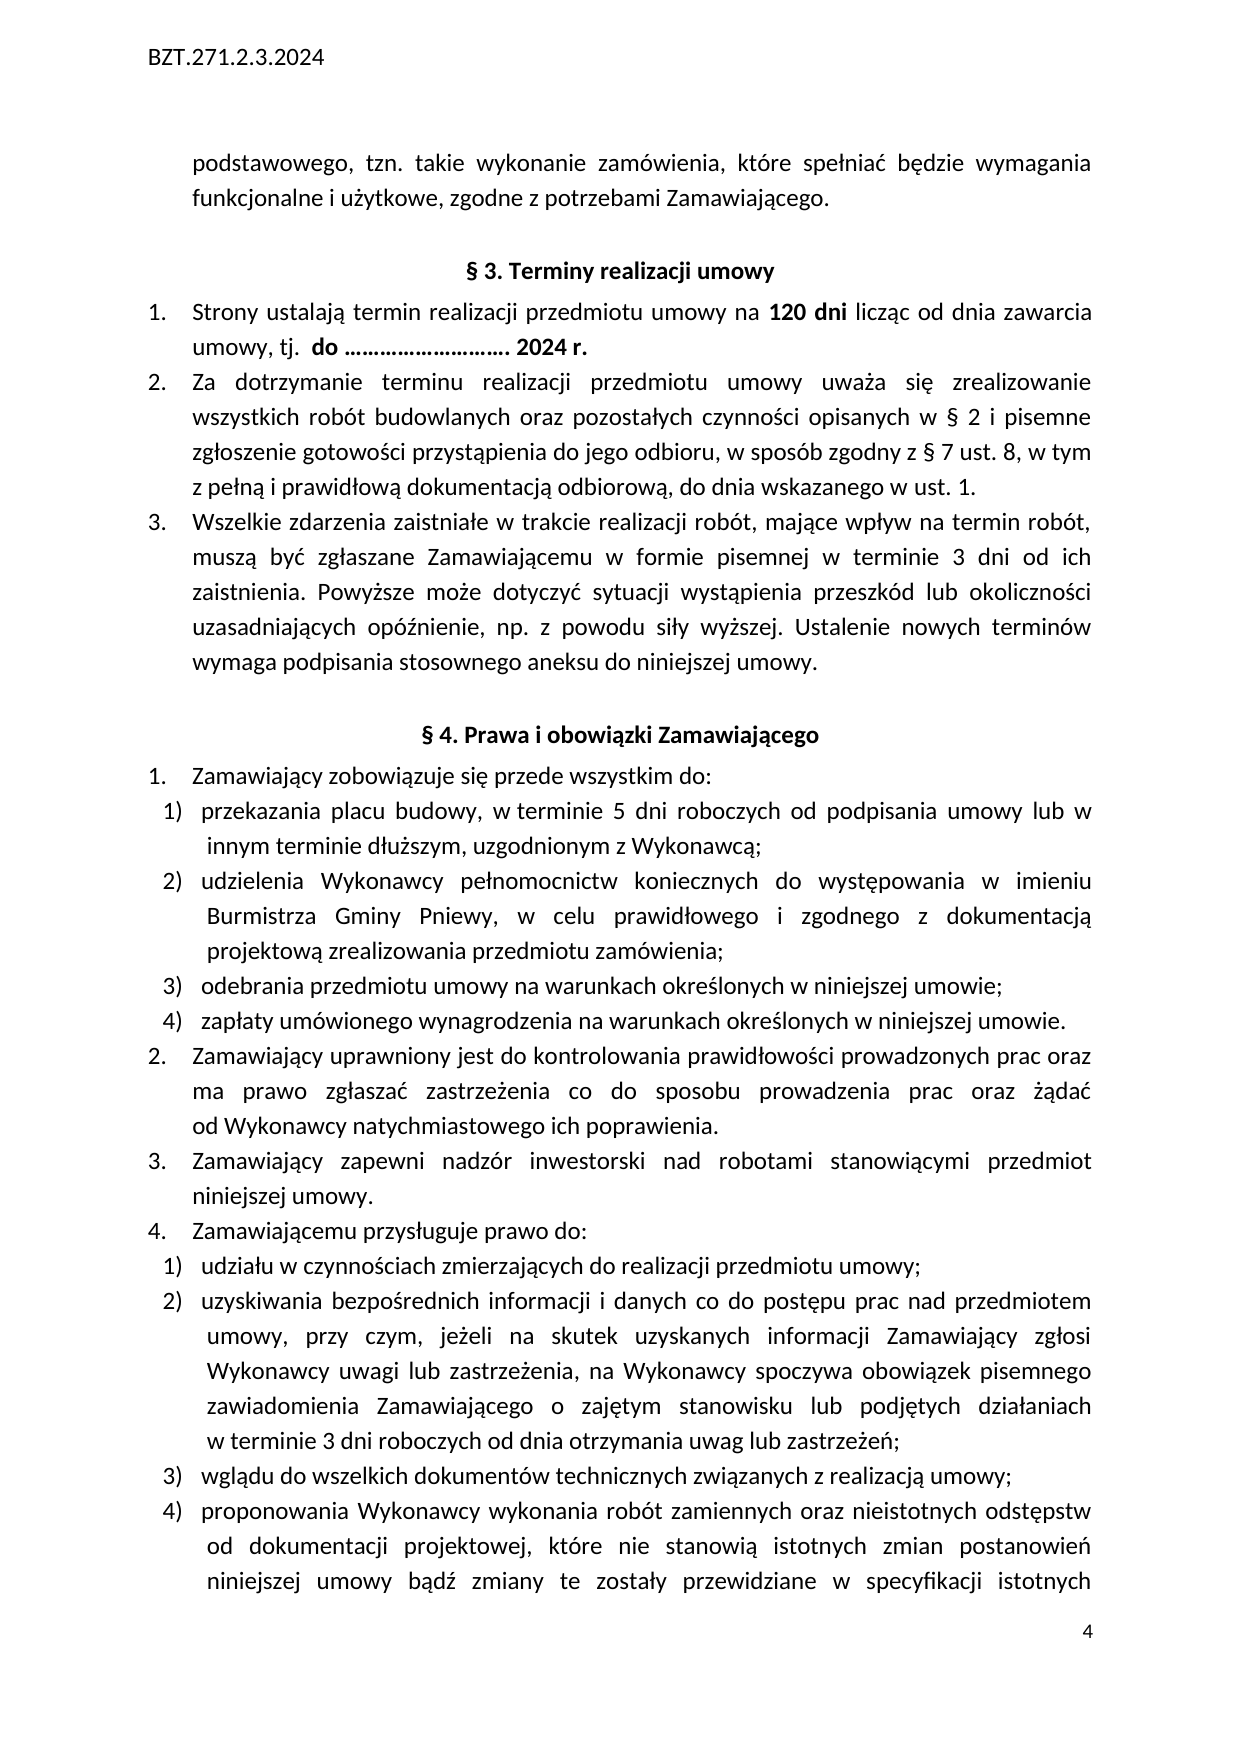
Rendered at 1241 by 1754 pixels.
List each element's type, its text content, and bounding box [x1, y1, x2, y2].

text § 4. Prawa i obowiązki Zamawiającego [148, 719, 1093, 749]
list przekazania placu budowy, w terminie 5 dni roboczych od podpisania umowy lub w innym terminie dłuższym, uzgodnionym z Wykonawcą; [162, 795, 1093, 861]
list udzielenia Wykonawcy pełnomocnictw koniecznych do występowania w imieniu Burmistrza Gminy Pniewy, w celu prawidłowego i zgodnego z dokumentacją projektową zrealizowania przedmiotu zamówienia; [162, 865, 1093, 966]
list Zamawiający uprawniony jest do kontrolowania prawidłowości prowadzonych prac oraz ma prawo zgłaszać zastrzeżenia co do sposobu prowadzenia prac oraz żądać od Wykonawcy natychmiastowego ich poprawienia. [148, 1040, 1093, 1141]
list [162, 1495, 1093, 1596]
list odebrania przedmiotu umowy na warunkach określonych w niniejszej umowie; [162, 970, 1093, 1001]
list Wszelkie zdarzenia zaistniałe w trakcie realizacji robót, mające wpływ na termin robót, muszą być zgłaszane Zamawiającemu w formie pisemnej w terminie 3 dni od ich zaistnienia. Powyższe może dotyczyć sytuacji wystąpienia przeszkód lub okoliczności uzasadniających opóźnienie, np. z powodu siły wyższej. Ustalenie nowych terminów wymaga podpisania stosownego aneksu do niniejszej umowy. [148, 506, 1093, 677]
list Zamawiający zapewni nadzór inwestorski nad robotami stanowiącymi przedmiot niniejszej umowy. [148, 1145, 1093, 1211]
list zapłaty umówionego wynagrodzenia na warunkach określonych w niniejszej umowie. [162, 1005, 1093, 1036]
list uzyskiwania bezpośrednich informacji i danych co do postępu prac nad przedmiotem umowy, przy czym, jeżeli na skutek uzyskanych informacji Zamawiający zgłosi Wykonawcy uwagi lub zastrzeżenia, na Wykonawcy spoczywa obowiązek pisemnego zawiadomienia Zamawiającego o zajętym stanowisku lub podjętych działaniach w terminie 3 dni roboczych od dnia otrzymania uwag lub zastrzeżeń; [162, 1285, 1093, 1456]
list Zamawiający zobowiązuje się przede wszystkim do: [148, 760, 1093, 791]
list Strony ustalają termin realizacji przedmiotu umowy na 120 dni licząc od dnia zawarcia umowy, tj. do ………………………. 2024 r. [148, 296, 1093, 362]
list Za dotrzymanie terminu realizacji przedmiotu umowy uważa się zrealizowanie wszystkich robót budowlanych oraz pozostałych czynności opisanych w § 2 i pisemne zgłoszenie gotowości przystąpienia do jego odbioru, w sposób zgodny z § 7 ust. 8, w tym z pełną i prawidłową dokumentacją odbiorową, do dnia wskazanego w ust. 1. [148, 366, 1093, 502]
list Zamawiającemu przysługuje prawo do: [148, 1215, 1093, 1246]
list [148, 148, 1093, 213]
list udziału w czynnościach zmierzających do realizacji przedmiotu umowy; [162, 1250, 1093, 1281]
text § 3. Terminy realizacji umowy [148, 255, 1093, 286]
list wglądu do wszelkich dokumentów technicznych związanych z realizacją umowy; [162, 1460, 1093, 1491]
